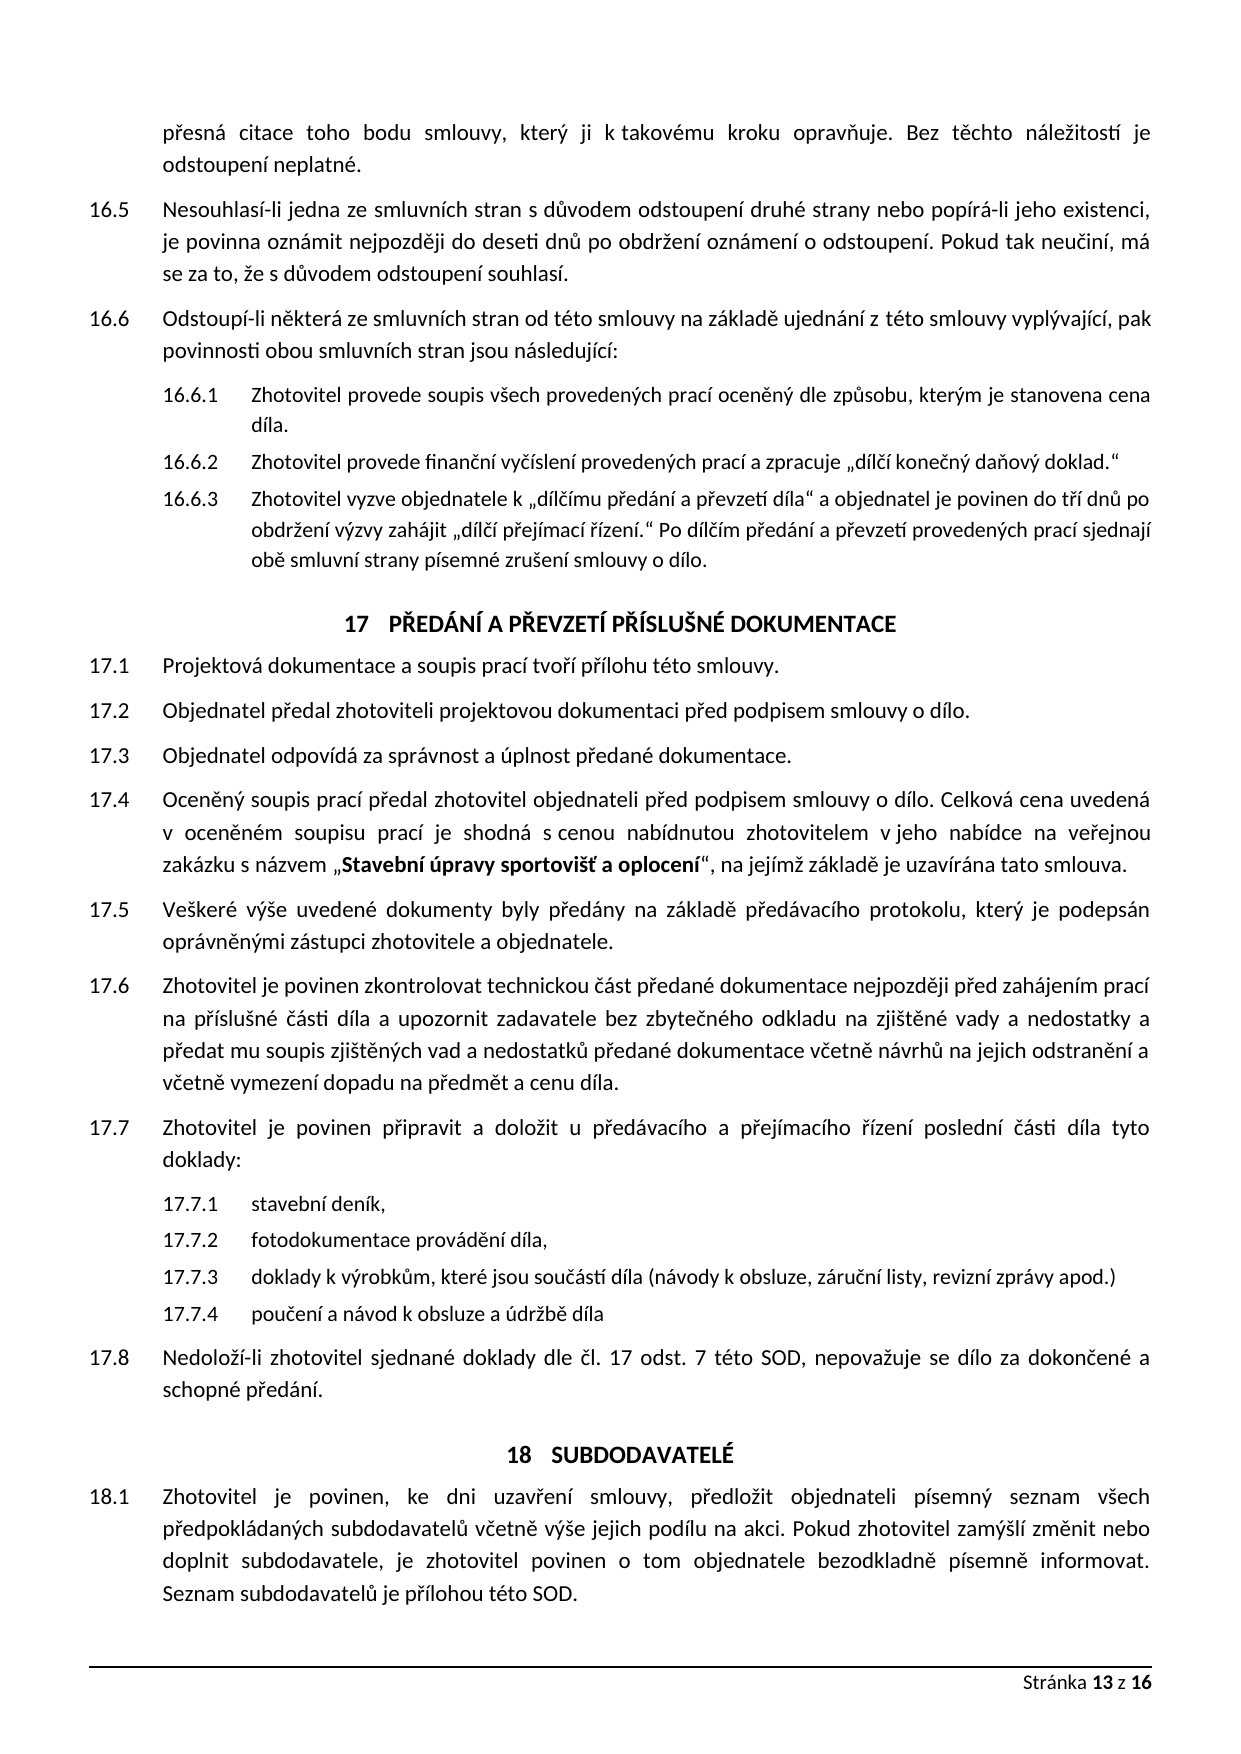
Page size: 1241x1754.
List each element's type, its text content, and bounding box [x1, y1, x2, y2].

subtitle SUBDODAVATELÉ [89, 1439, 1152, 1469]
subtitle Projektová dokumentace a soupis prací tvoří přílohu této smlouvy. [89, 652, 1152, 679]
subtitle stavební deník, [162, 1190, 1152, 1216]
subtitle fotodokumentace provádění díla, [162, 1227, 1152, 1253]
subtitle Objednatel předal zhotoviteli projektovou dokumentaci před podpisem smlouvy o dílo. [89, 696, 1152, 724]
subtitle Oceněný soupis prací předal zhotovitel objednateli před podpisem smlouvy o dílo. Celková cena uvedená v oceněném soupisu prací je shodná s cenou nabídnutou zhotovitelem v jeho nabídce na veřejnou zakázku s názvem „Stavební úpravy sportovišť a oplocení“, na jejímž základě je uzavírána tato smlouva. [89, 786, 1152, 878]
subtitle Odstoupí-li některá ze smluvních stran od této smlouvy na základě ujednání z této smlouvy vyplývající, pak povinnosti obou smluvních stran jsou následující: [89, 304, 1152, 364]
subtitle poučení a návod k obsluze a údržbě díla [162, 1300, 1152, 1327]
subtitle Zhotovitel vyzve objednatele k „dílčímu předání a převzetí díla“ a objednatel je povinen do tří dnů po obdržení výzvy zahájit „dílčí přejímací řízení.“ Po dílčím předání a převzetí provedených prací sjednají obě smluvní strany písemné zrušení smlouvy o dílo. [162, 485, 1152, 573]
subtitle PŘEDÁNÍ A PŘEVZETÍ PŘÍSLUŠNÉ DOKUMENTACE [89, 608, 1152, 639]
subtitle doklady k výrobkům, které jsou součástí díla (návody k obsluze, záruční listy, revizní zprávy apod.) [162, 1263, 1152, 1290]
subtitle Zhotovitel je povinen připravit a doložit u předávacího a přejímacího řízení poslední části díla tyto doklady: [89, 1113, 1152, 1173]
subtitle Veškeré výše uvedené dokumenty byly předány na základě předávacího protokolu, který je podepsán oprávněnými zástupci zhotovitele a objednatele. [89, 895, 1152, 955]
subtitle Nesouhlasí-li jedna ze smluvních stran s důvodem odstoupení druhé strany nebo popírá-li jeho existenci, je povinna oznámit nejpozději do deseti dnů po obdržení oznámení o odstoupení. Pokud tak neučiní, má se za to, že s důvodem odstoupení souhlasí. [89, 195, 1152, 287]
subtitle Objednatel odpovídá za správnost a úplnost předané dokumentace. [89, 741, 1152, 769]
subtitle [89, 118, 1152, 178]
subtitle Zhotovitel je povinen zkontrolovat technickou část předané dokumentace nejpozději před zahájením prací na příslušné části díla a upozornit zadavatele bez zbytečného odkladu na zjištěné vady a nedostatky a předat mu soupis zjištěných vad a nedostatků předané dokumentace včetně návrhů na jejich odstranění a včetně vymezení dopadu na předmět a cenu díla. [89, 972, 1152, 1096]
subtitle Zhotovitel provede soupis všech provedených prací oceněný dle způsobu, kterým je stanovena cena díla. [162, 381, 1152, 438]
subtitle Nedoloží-li zhotovitel sjednané doklady dle čl. 17 odst. 7 této SOD, nepovažuje se dílo za dokončené a schopné předání. [89, 1343, 1152, 1404]
subtitle Zhotovitel je povinen, ke dni uzavření smlouvy, předložit objednateli písemný seznam všech předpokládaných subdodavatelů včetně výše jejich podílu na akci. Pokud zhotovitel zamýšlí změnit nebo doplnit subdodavatele, je zhotovitel povinen o tom objednatele bezodkladně písemně informovat. Seznam subdodavatelů je přílohou této SOD. [89, 1482, 1152, 1607]
subtitle Zhotovitel provede finanční vyčíslení provedených prací a zpracuje „dílčí konečný daňový doklad.“ [162, 448, 1152, 475]
